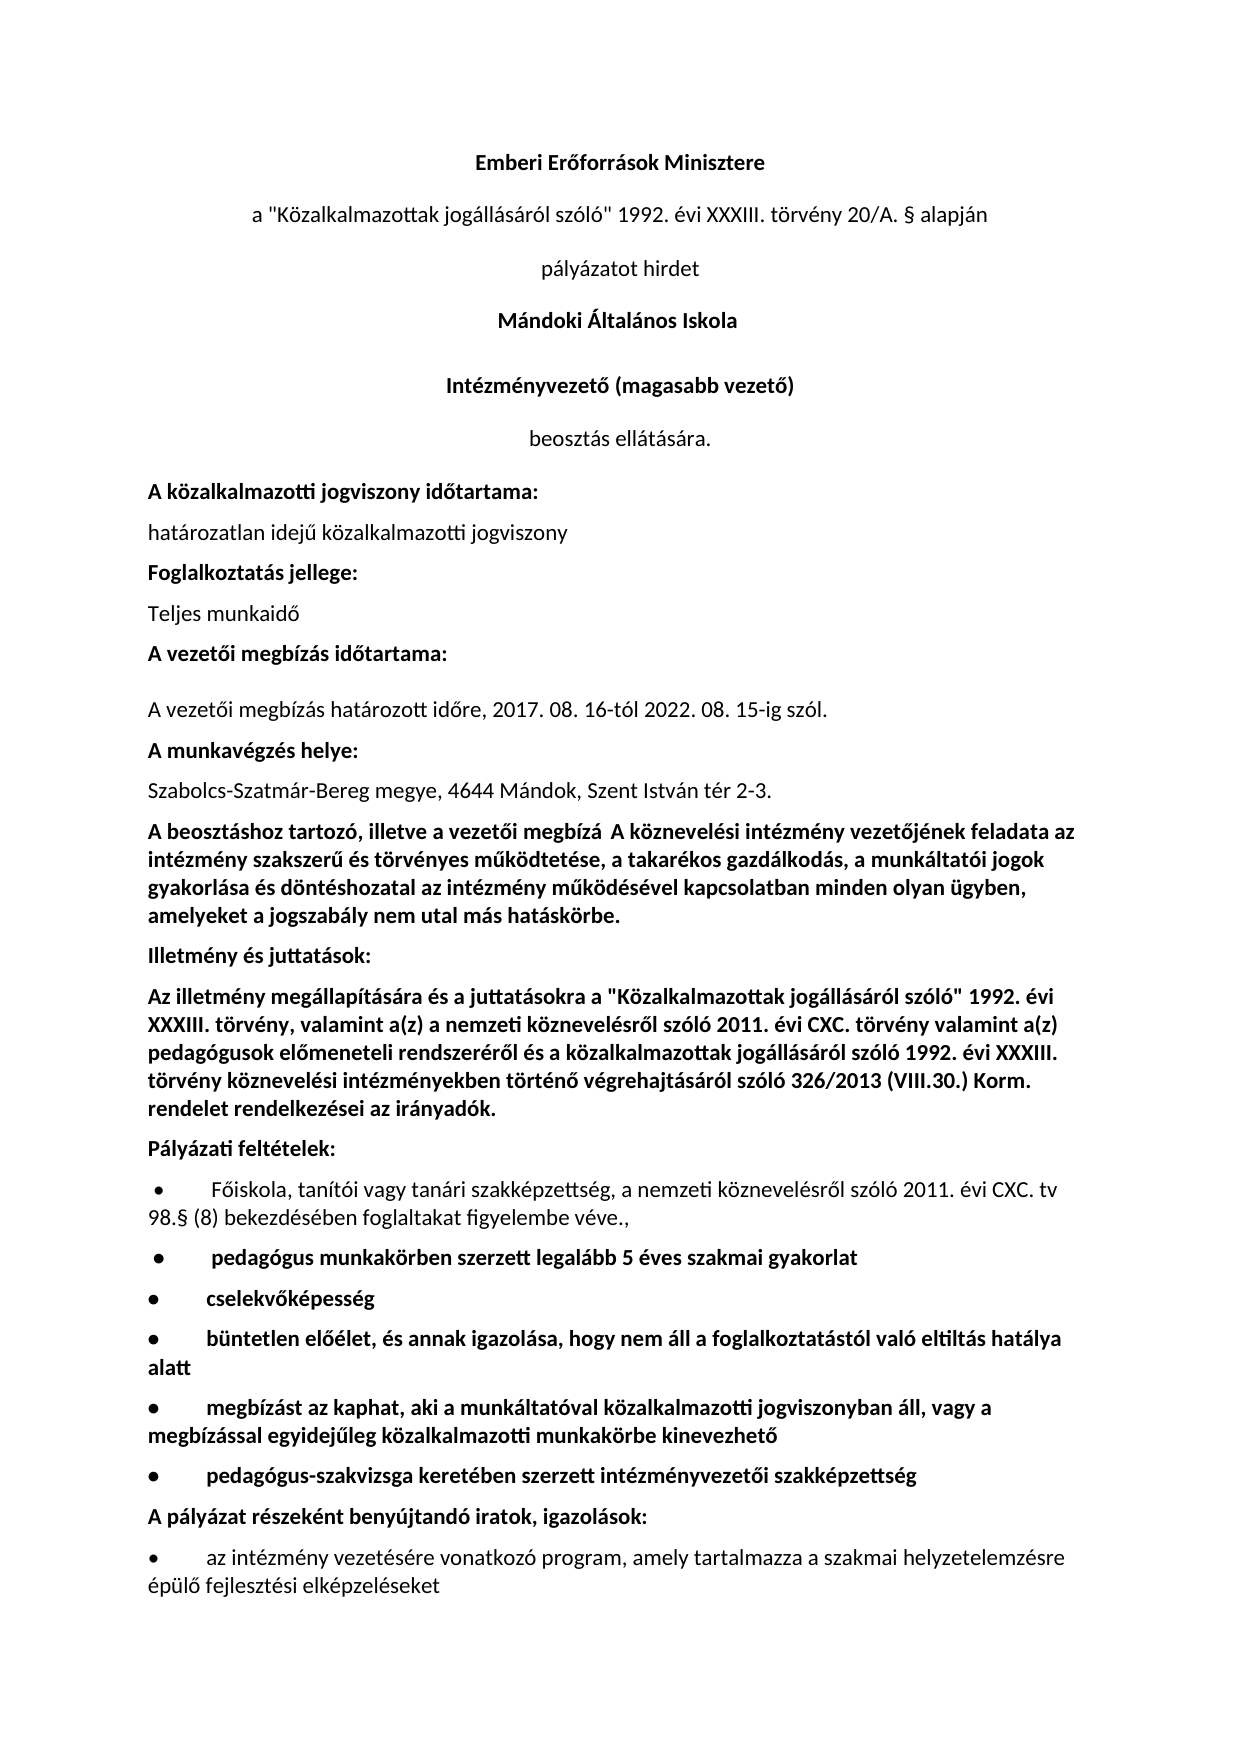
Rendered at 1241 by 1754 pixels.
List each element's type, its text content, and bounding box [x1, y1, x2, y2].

text • pedagógus munkakörben szerzett legalább 5 éves szakmai gyakorlat [148, 1243, 1093, 1272]
text A pályázat részeként benyújtandó iratok, igazolások: [148, 1502, 1093, 1530]
text • az intézmény vezetésére vonatkozó program, amely tartalmazza a szakmai helyzetelemzésre épülő fejlesztési elképzeléseket [148, 1543, 1093, 1599]
text A közalkalmazotti jogviszony időtartama: [148, 477, 1093, 505]
text a "Közalkalmazottak jogállásáról szóló" 1992. évi XXXIII. törvény 20/A. § alapján [148, 201, 1093, 229]
text Foglalkoztatás jellege: [148, 558, 1093, 586]
text határozatlan idejű közalkalmazotti jogviszony [148, 518, 1093, 546]
text A munkavégzés helye: [148, 736, 1093, 764]
text A beosztáshoz tartozó, illetve a vezetői megbízá A köznevelési intézmény vezetőjének feladata az intézmény szakszerű és törvényes működtetése, a takarékos gazdálkodás, a munkáltatói jogok gyakorlása és döntéshozatal az intézmény működésével kapcsolatban minden olyan ügyben, amelyeket a jogszabály nem utal más hatáskörbe. [148, 817, 1093, 929]
text Az illetmény megállapítására és a juttatásokra a "Közalkalmazottak jogállásáról szóló" 1992. évi XXXIII. törvény, valamint a(z) a nemzeti köznevelésről szóló 2011. évi CXC. törvény valamint a(z) pedagógusok előmeneteli rendszeréről és a közalkalmazottak jogállásáról szóló 1992. évi XXXIII. törvény köznevelési intézményekben történő végrehajtásáról szóló 326/2013 (VIII.30.) Korm. rendelet rendelkezései az irányadók. [148, 982, 1093, 1122]
text A vezetői megbízás időtartama: A vezetői megbízás határozott időre, 2017. 08. 16-tól 2022. 08. 15-ig szól. [148, 639, 1093, 723]
text • büntetlen előélet, és annak igazolása, hogy nem áll a foglalkoztatástól való eltiltás hatálya alatt [148, 1324, 1093, 1381]
text • Főiskola, tanítói vagy tanári szakképzettség, a nemzeti köznevelésről szóló 2011. évi CXC. tv 98.§ (8) bekezdésében foglaltakat figyelembe véve., [148, 1175, 1093, 1231]
text beosztás ellátására. [148, 424, 1093, 452]
text Teljes munkaidő [148, 599, 1093, 627]
text • cselekvőképesség [148, 1284, 1093, 1312]
text Pályázati feltételek: [148, 1134, 1093, 1162]
text pályázatot hirdet [148, 254, 1093, 282]
text Illetmény és juttatások: [148, 941, 1093, 969]
text Mándoki Általános Iskola Intézményvezető (magasabb vezető) [148, 307, 1093, 399]
text • megbízást az kaphat, aki a munkáltatóval közalkalmazotti jogviszonyban áll, vagy a megbízással egyidejűleg közalkalmazotti munkakörbe kinevezhető [148, 1393, 1093, 1449]
text • pedagógus-szakvizsga keretében szerzett intézményvezetői szakképzettség [148, 1462, 1093, 1490]
text Szabolcs-Szatmár-Bereg megye, 4644 Mándok, Szent István tér 2-3. [148, 776, 1093, 804]
text Emberi Erőforrások Minisztere [148, 148, 1093, 176]
